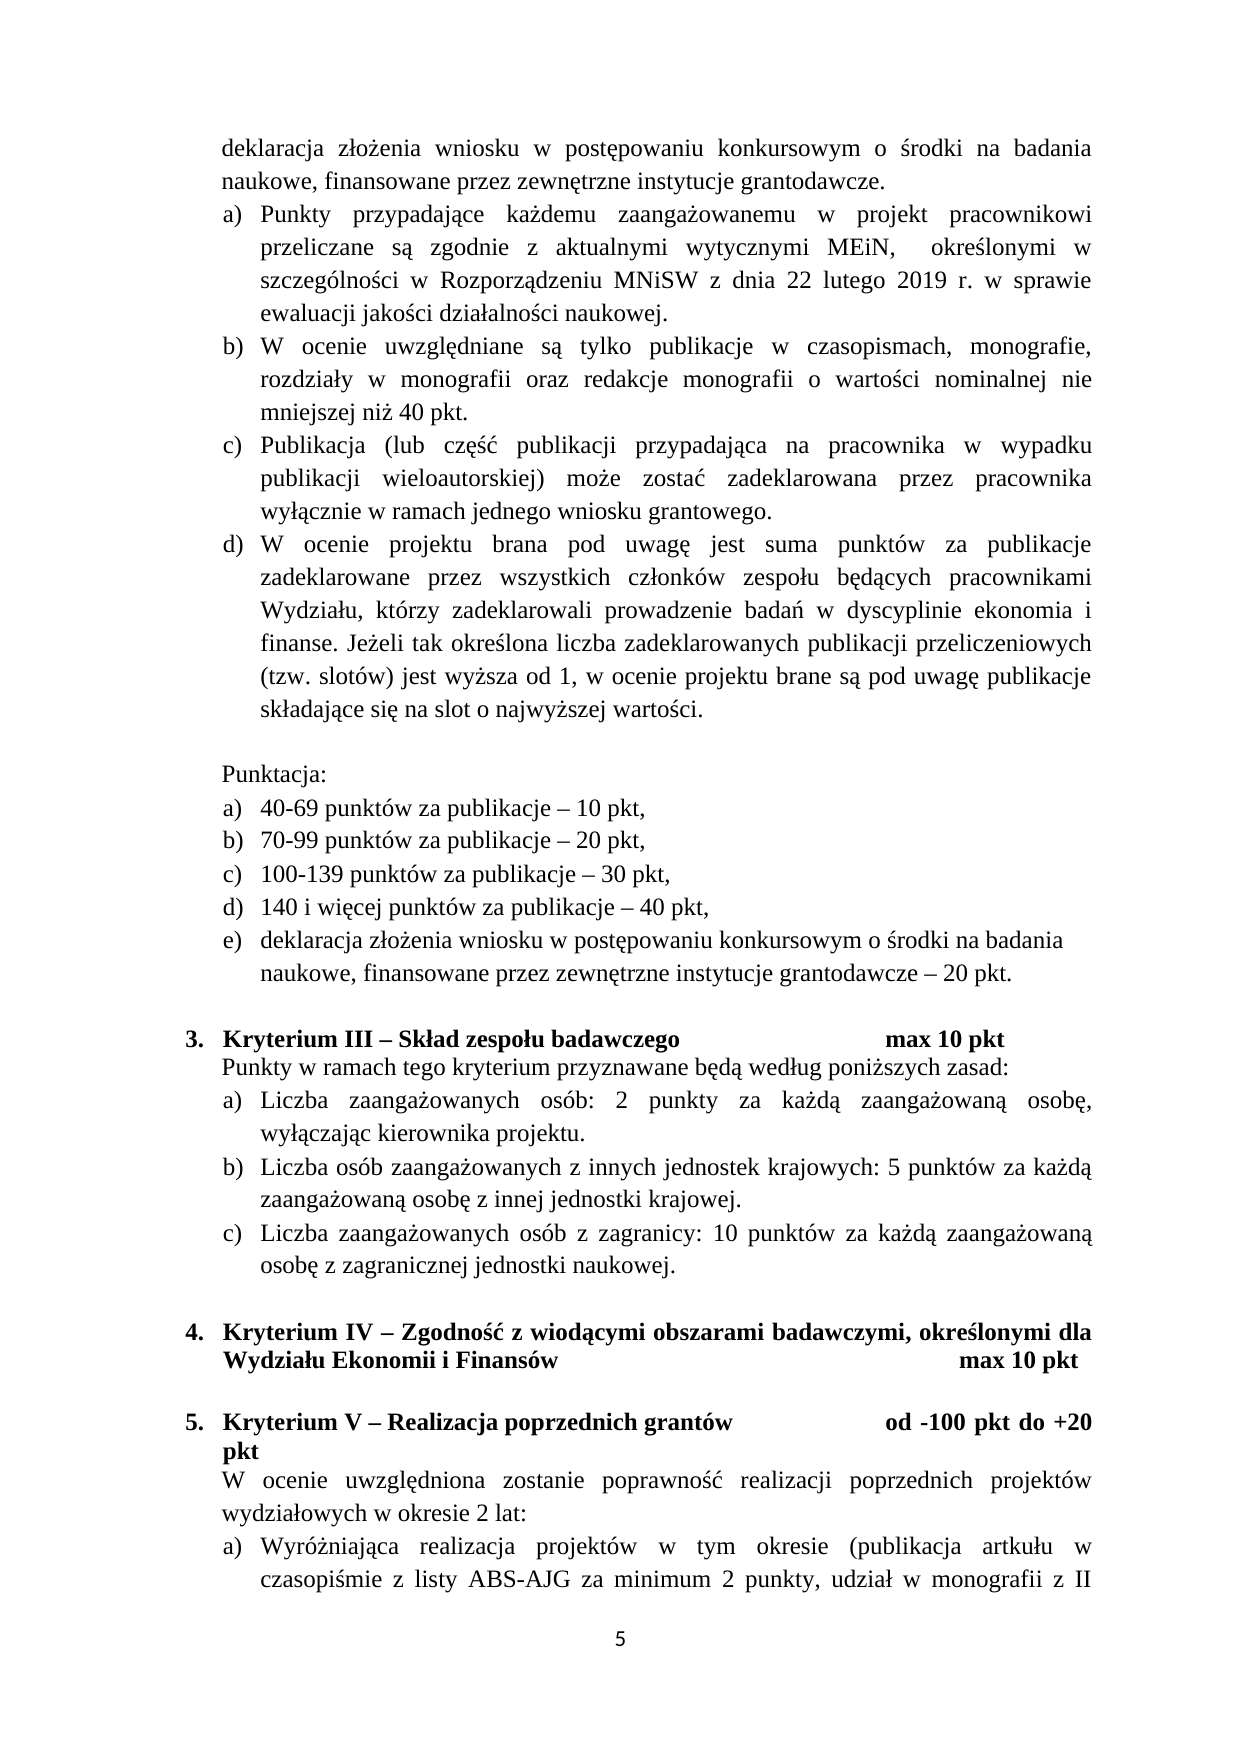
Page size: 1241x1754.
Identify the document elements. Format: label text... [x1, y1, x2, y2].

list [223, 1531, 1093, 1592]
list Liczba zaangażowanych osób z zagranicy: 10 punktów za każdą zaangażowaną osobę z zagranicznej jednostki naukowej. [223, 1218, 1093, 1279]
list 40-69 punktów za publikacje – 10 pkt, [223, 793, 1093, 821]
list W ocenie uwzględniane są tylko publikacje w czasopismach, monografie, rozdziały w monografii oraz redakcje monografii o wartości nominalnej nie mniejszej niż 40 pkt. [223, 331, 1093, 426]
list Liczba osób zaangażowanych z innych jednostek krajowych: 5 punktów za każdą zaangażowaną osobę z innej jednostki krajowej. [223, 1152, 1093, 1213]
list Punkty przypadające każdemu zaangażowanemu w projekt pracownikowi przeliczane są zgodnie z aktualnymi wytycznymi MEiN, określonymi w szczególności w Rozporządzeniu MNiSW z dnia 22 lutego 2019 r. w sprawie ewaluacji jakości działalności naukowej. [223, 199, 1093, 327]
list Liczba zaangażowanych osób: 2 punkty za każdą zaangażowaną osobę, wyłączając kierownika projektu. [223, 1086, 1093, 1147]
list Kryterium III – Skład zespołu badawczego max 10 pkt [185, 1024, 1093, 1052]
list Kryterium V – Realizacja poprzednich grantów od -100 pkt do +20 pkt [185, 1407, 1093, 1465]
list Punktacja: [185, 759, 1093, 788]
list 140 i więcej punktów za publikacje – 40 pkt, [223, 892, 1093, 920]
list 100-139 punktów za publikacje – 30 pkt, [223, 859, 1093, 887]
list 70-99 punktów za publikacje – 20 pkt, [223, 826, 1093, 854]
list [221, 133, 1093, 195]
list W ocenie projektu brana pod uwagę jest suma punktów za publikacje zadeklarowane przez wszystkich członków zespołu będących pracownikami Wydziału, którzy zadeklarowali prowadzenie badań w dyscyplinie ekonomia i finanse. Jeżeli tak określona liczba zadeklarowanych publikacji przeliczeniowych (tzw. slotów) jest wyższa od 1, w ocenie projektu brane są pod uwagę publikacje składające się na slot o najwyższej wartości. [223, 529, 1093, 723]
list W ocenie uwzględniona zostanie poprawność realizacji poprzednich projektów wydziałowych w okresie 2 lat: [221, 1465, 1093, 1526]
list Publikacja (lub część publikacji przypadająca na pracownika w wypadku publikacji wieloautorskiej) może zostać zadeklarowana przez pracownika wyłącznie w ramach jednego wniosku grantowego. [223, 430, 1093, 525]
list deklaracja złożenia wniosku w postępowaniu konkursowym o środki na badania naukowe, finansowane przez zewnętrzne instytucje grantodawcze – 20 pkt. [223, 925, 1093, 986]
list Kryterium IV – Zgodność z wiodącymi obszarami badawczymi, określonymi dla Wydziału Ekonomii i Finansów max 10 pkt [185, 1317, 1093, 1374]
list Punkty w ramach tego kryterium przyznawane będą według poniższych zasad: [185, 1052, 1093, 1081]
